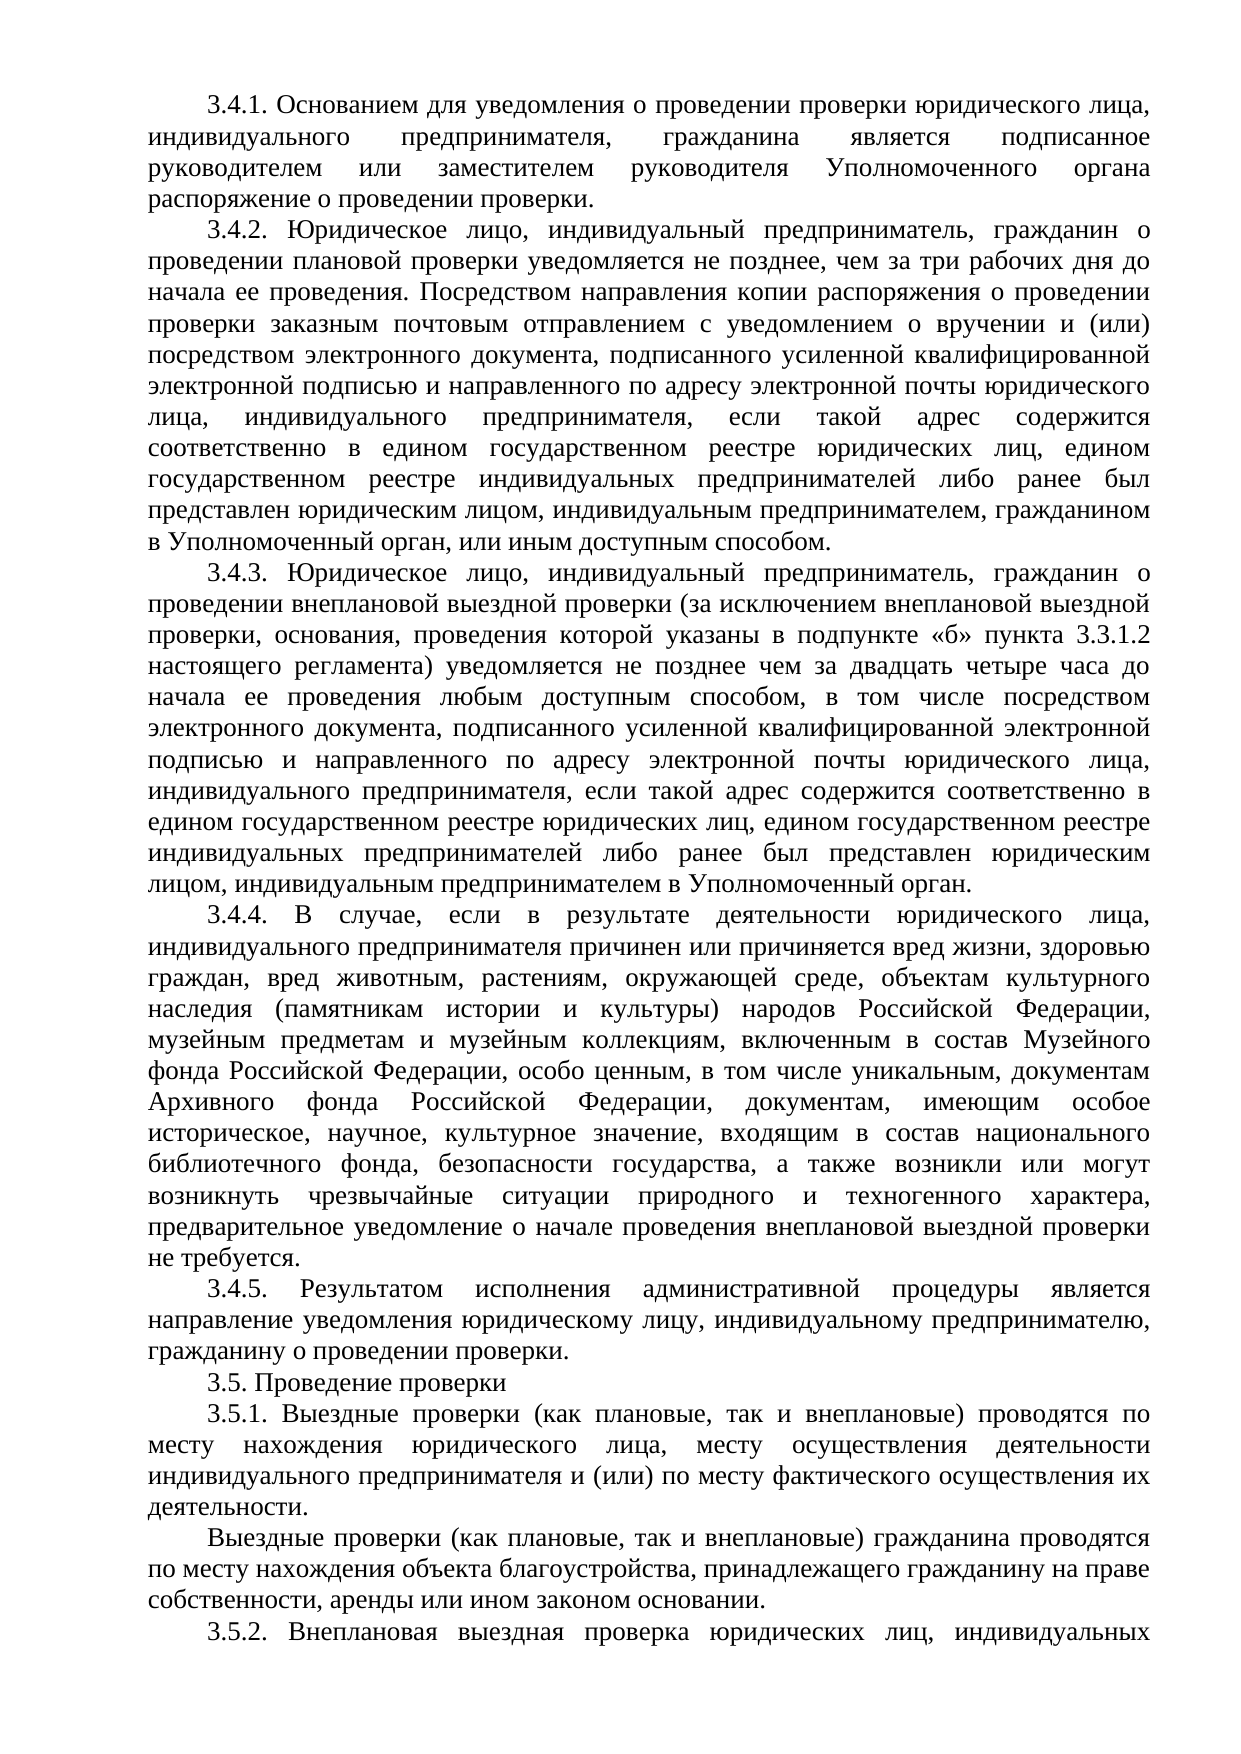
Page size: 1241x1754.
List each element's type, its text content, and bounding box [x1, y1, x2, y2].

text 3.4.4. В случае, если в результате деятельности юридического лица, индивидуального предпринимателя причинен или причиняется вред жизни, здоровью граждан, вред животным, растениям, окружающей среде, объектам культурного наследия (памятникам истории и культуры) народов Российской Федерации, музейным предметам и музейным коллекциям, включенным в состав Музейного фонда Российской Федерации, особо ценным, в том числе уникальным, документам Архивного фонда Российской Федерации, документам, имеющим особое историческое, научное, культурное значение, входящим в состав национального библиотечного фонда, безопасности государства, а также возникли или могут возникнуть чрезвычайные ситуации природного и техногенного характера, предварительное уведомление о начале проведения внеплановой выездной проверки не требуется. [148, 898, 1152, 1272]
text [148, 1615, 1152, 1646]
text 3.4.3. Юридическое лицо, индивидуальный предприниматель, гражданин о проведении внеплановой выездной проверки (за исключением внеплановой выездной проверки, основания, проведения которой указаны в подпункте «б» пункта 3.3.1.2 настоящего регламента) уведомляется не позднее чем за двадцать четыре часа до начала ее проведения любым доступным способом, в том числе посредством электронного документа, подписанного усиленной квалифицированной электронной подписью и направленного по адресу электронной почты юридического лица, индивидуального предпринимателя, если такой адрес содержится соответственно в едином государственном реестре юридических лиц, едином государственном реестре индивидуальных предпринимателей либо ранее был представлен юридическим лицом, индивидуальным предпринимателем в Уполномоченный орган. [148, 556, 1152, 898]
text Выездные проверки (как плановые, так и внеплановые) гражданина проводятся по месту нахождения объекта благоустройства, принадлежащего гражданину на праве собственности, аренды или ином законом основании. [148, 1521, 1152, 1615]
text 3.4.2. Юридическое лицо, индивидуальный предприниматель, гражданин о проведении плановой проверки уведомляется не позднее, чем за три рабочих дня до начала ее проведения. Посредством направления копии распоряжения о проведении проверки заказным почтовым отправлением с уведомлением о вручении и (или) посредством электронного документа, подписанного усиленной квалифицированной электронной подписью и направленного по адресу электронной почты юридического лица, индивидуального предпринимателя, если такой адрес содержится соответственно в едином государственном реестре юридических лиц, едином государственном реестре индивидуальных предпринимателей либо ранее был представлен юридическим лицом, индивидуальным предпринимателем, гражданином в Уполномоченный орган, или иным доступным способом. [148, 213, 1152, 556]
text 3.4.1. Основанием для уведомления о проведении проверки юридического лица, индивидуального предпринимателя, гражданина является подписанное руководителем или заместителем руководителя Уполномоченного органа распоряжение о проведении проверки. [148, 89, 1152, 213]
text 3.5. Проведение проверки [148, 1366, 1152, 1397]
text 3.5.1. Выездные проверки (как плановые, так и внеплановые) проводятся по месту нахождения юридического лица, месту осуществления деятельности индивидуального предпринимателя и (или) по месту фактического осуществления их деятельности. [148, 1397, 1152, 1521]
text 3.4.5. Результатом исполнения административной процедуры является направление уведомления юридическому лицу, индивидуальному предпринимателю, гражданину о проведении проверки. [148, 1272, 1152, 1366]
